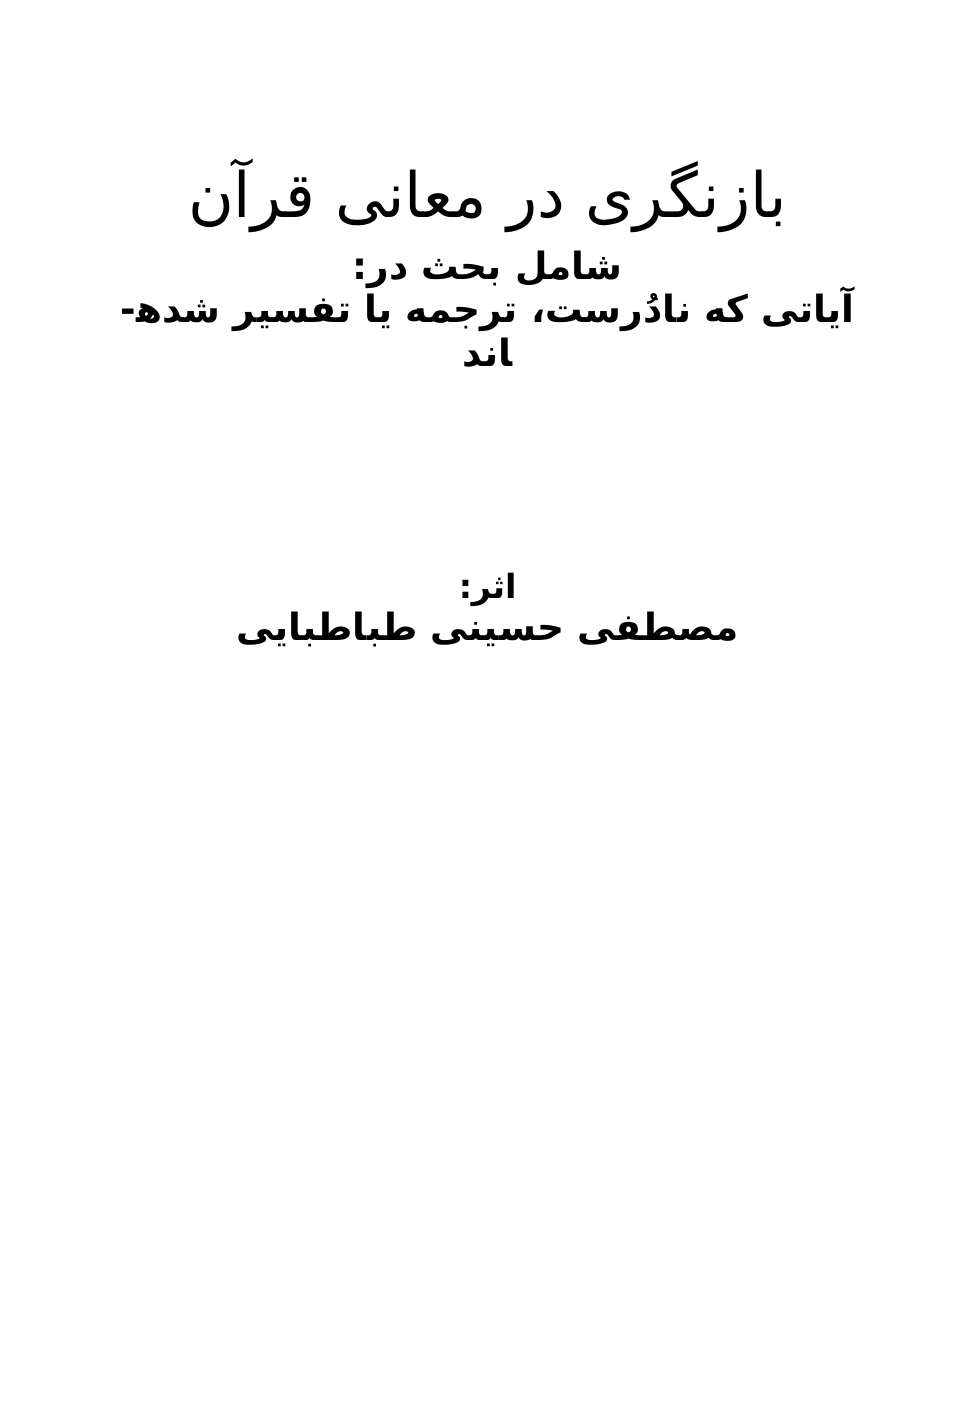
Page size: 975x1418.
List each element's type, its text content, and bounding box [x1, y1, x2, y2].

text مصطفی حسینی طباطبایی [118, 606, 857, 649]
text اثر: [118, 567, 857, 606]
text بازنگری در معانی قرآن [118, 160, 857, 232]
text شامل بحث در: [118, 244, 857, 288]
text آیاتی که نادُرست، ترجمه یا تفسیر شدهاند [118, 288, 857, 375]
